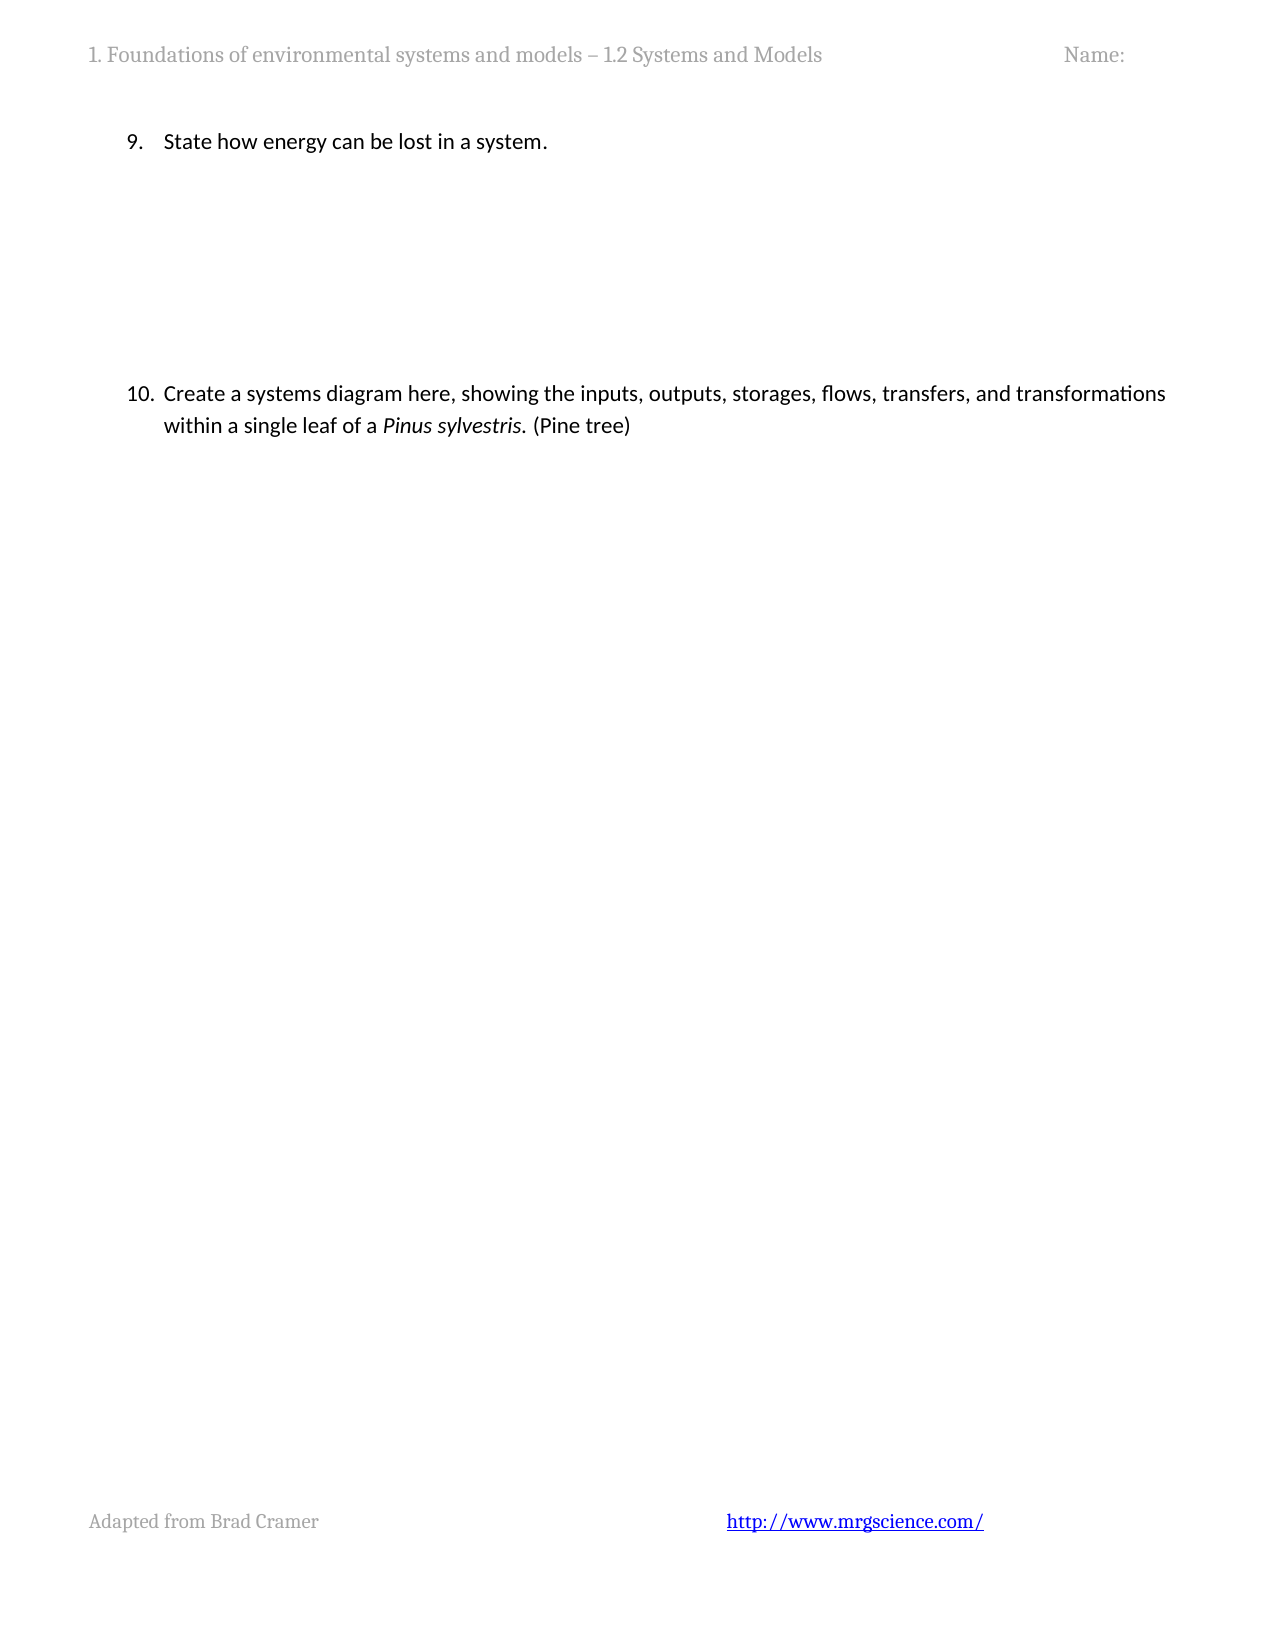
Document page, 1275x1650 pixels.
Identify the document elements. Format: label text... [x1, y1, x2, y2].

list State how energy can be lost in a system. [126, 127, 1186, 155]
list Create a systems diagram here, showing the inputs, outputs, storages, flows, transfers, and transformations within a single leaf of a Pinus sylvestris. (Pine tree) [126, 379, 1186, 439]
